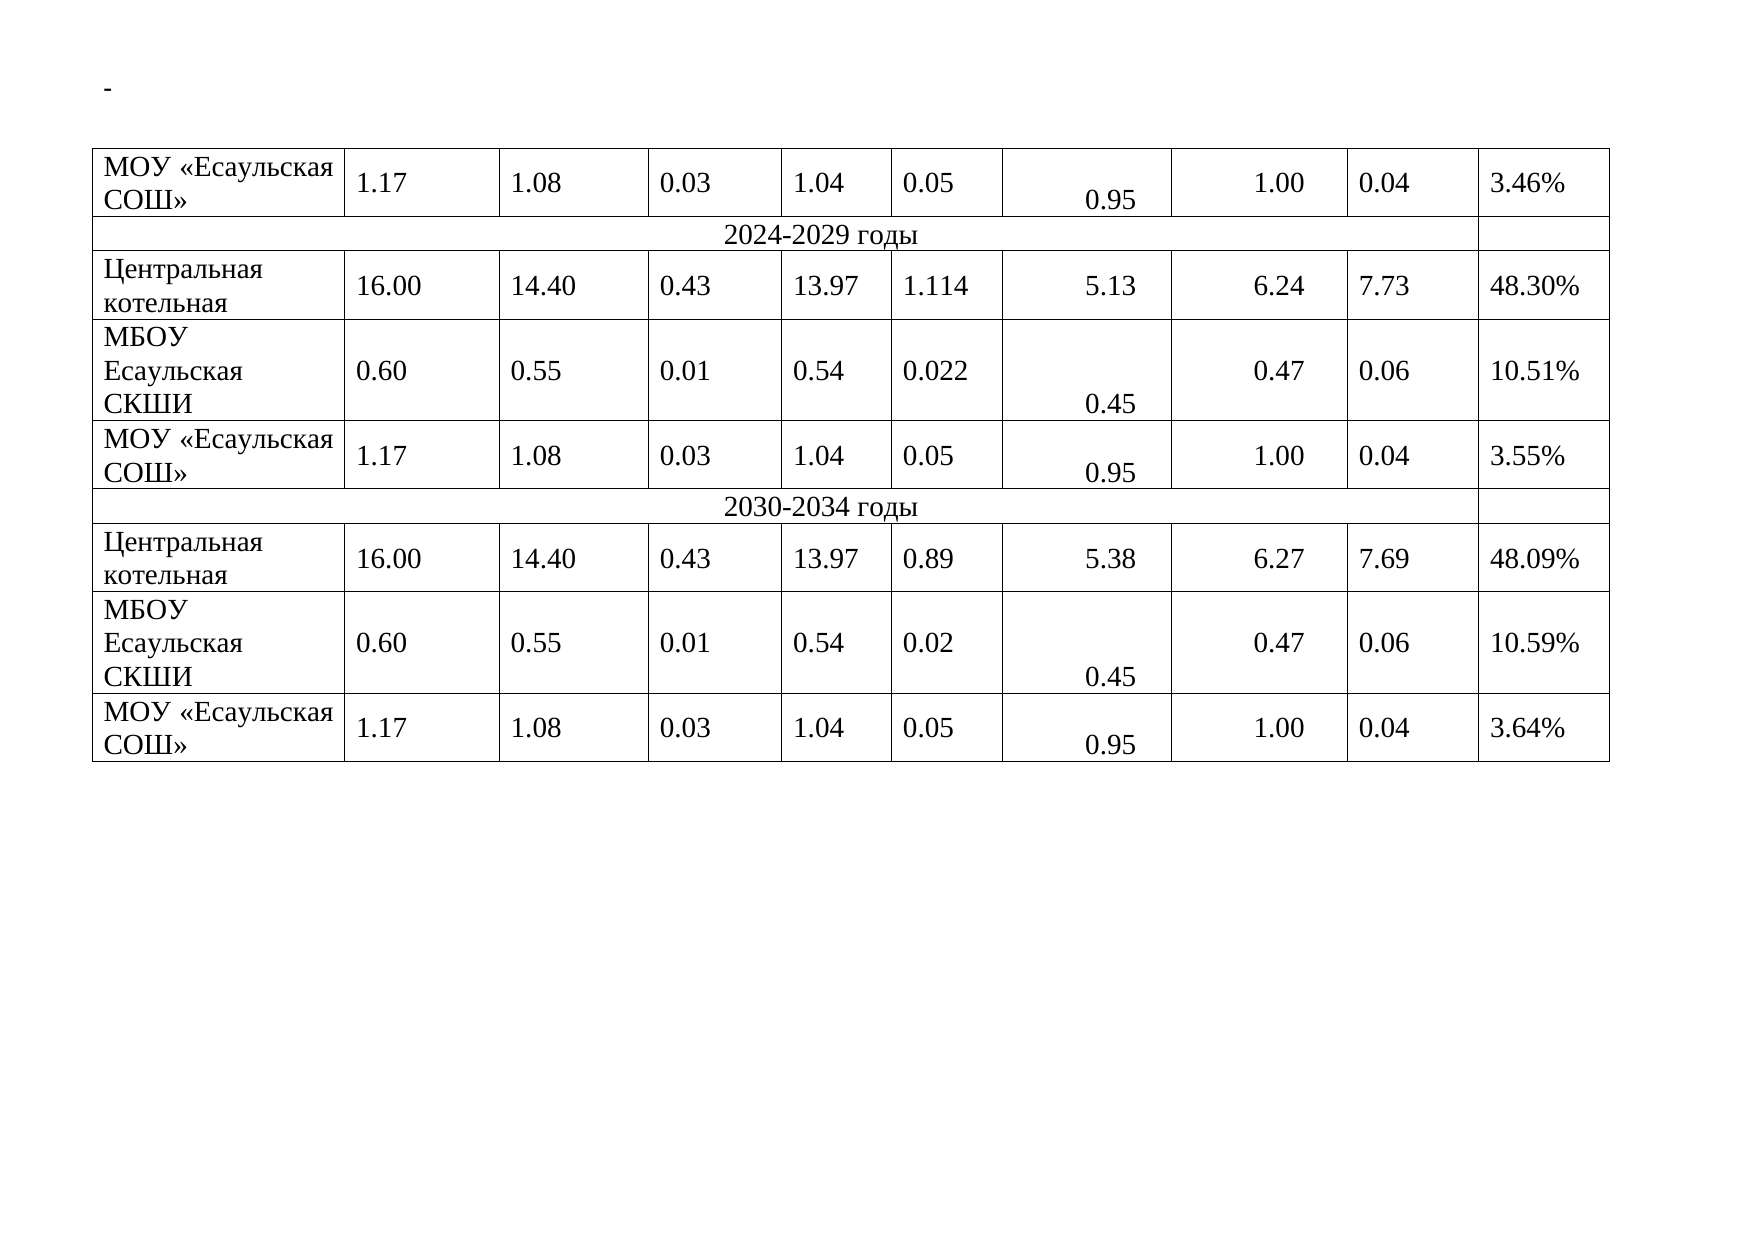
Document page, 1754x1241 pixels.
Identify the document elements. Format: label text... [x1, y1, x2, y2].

table_cell 5.38 [1003, 524, 1171, 591]
table_cell 1.08 [500, 421, 648, 488]
table_cell 0.95 [1003, 149, 1171, 216]
table_cell 0.06 [1348, 320, 1478, 420]
table_cell 3.64% [1479, 694, 1609, 761]
table_cell 0.06 [1348, 592, 1478, 693]
table_cell 0.01 [649, 320, 781, 420]
table_cell 0.54 [782, 320, 891, 420]
table_cell 0.45 [1003, 320, 1171, 420]
table_cell 13.97 [782, 251, 891, 318]
table_cell Центральная котельная [93, 251, 344, 318]
table_cell 48.09% [1479, 524, 1609, 591]
table_cell 0.60 [345, 320, 499, 420]
table_cell 0.89 [892, 524, 1002, 591]
table_cell МОУ «Есаульская СОШ» [93, 421, 344, 488]
table_cell 48.30% [1479, 251, 1609, 318]
table_cell 0.47 [1172, 320, 1347, 420]
table_cell 0.47 [1172, 592, 1347, 693]
table_cell 0.45 [1003, 592, 1171, 693]
table_cell 0.03 [649, 421, 781, 488]
table_cell [1479, 489, 1609, 523]
table_cell МОУ «Есаульская СОШ» [93, 694, 344, 761]
table_cell 0.05 [892, 421, 1002, 488]
table_cell 3.55% [1479, 421, 1609, 488]
table_cell 6.24 [1172, 251, 1347, 318]
table_cell 1.114 [892, 251, 1002, 318]
table_cell 1.04 [782, 149, 891, 216]
table_cell 0.04 [1348, 149, 1478, 216]
table_cell 0.95 [1003, 694, 1171, 761]
table_cell 0.03 [649, 694, 781, 761]
table_cell 1.00 [1172, 694, 1347, 761]
table_cell 10.59% [1479, 592, 1609, 693]
table_cell 1.04 [782, 421, 891, 488]
table_cell 2030-2034 годы [93, 489, 1478, 523]
table_cell 1.17 [345, 149, 499, 216]
table_cell МБОУ Есаульская СКШИ [93, 592, 344, 693]
table_cell 2024-2029 годы [93, 217, 1478, 250]
table_cell 0.43 [649, 251, 781, 318]
table_cell 0.60 [345, 592, 499, 693]
table_cell 0.04 [1348, 694, 1478, 761]
table_cell 0.04 [1348, 421, 1478, 488]
table_cell 14.40 [500, 524, 648, 591]
table_cell МБОУ Есаульская СКШИ [93, 320, 344, 420]
table_cell 0.43 [649, 524, 781, 591]
table_cell 0.05 [892, 694, 1002, 761]
table_cell 0.022 [892, 320, 1002, 420]
table_cell 1.00 [1172, 421, 1347, 488]
table_cell 1.17 [345, 421, 499, 488]
table_cell 6.27 [1172, 524, 1347, 591]
table_cell 10.51% [1479, 320, 1609, 420]
table_cell 16.00 [345, 524, 499, 591]
table_cell 0.03 [649, 149, 781, 216]
table_cell 0.95 [1003, 421, 1171, 488]
table_cell 13.97 [782, 524, 891, 591]
table_cell 1.08 [500, 694, 648, 761]
table_cell 7.69 [1348, 524, 1478, 591]
table_cell 1.08 [500, 149, 648, 216]
table_cell 1.04 [782, 694, 891, 761]
table_cell 1.17 [345, 694, 499, 761]
table_cell Центральная котельная [93, 524, 344, 591]
table_cell 14.40 [500, 251, 648, 318]
table_cell 0.55 [500, 592, 648, 693]
table_cell 0.55 [500, 320, 648, 420]
table_cell 0.02 [892, 592, 1002, 693]
table_cell [1479, 217, 1609, 250]
table_cell МОУ «Есаульская СОШ» [93, 149, 344, 216]
table_cell 0.54 [782, 592, 891, 693]
table_cell 0.05 [892, 149, 1002, 216]
table_cell 7.73 [1348, 251, 1478, 318]
table_cell 3.46% [1479, 149, 1609, 216]
table_cell 0.01 [649, 592, 781, 693]
table_cell 1.00 [1172, 149, 1347, 216]
table_cell 16.00 [345, 251, 499, 318]
table_cell 5.13 [1003, 251, 1171, 318]
